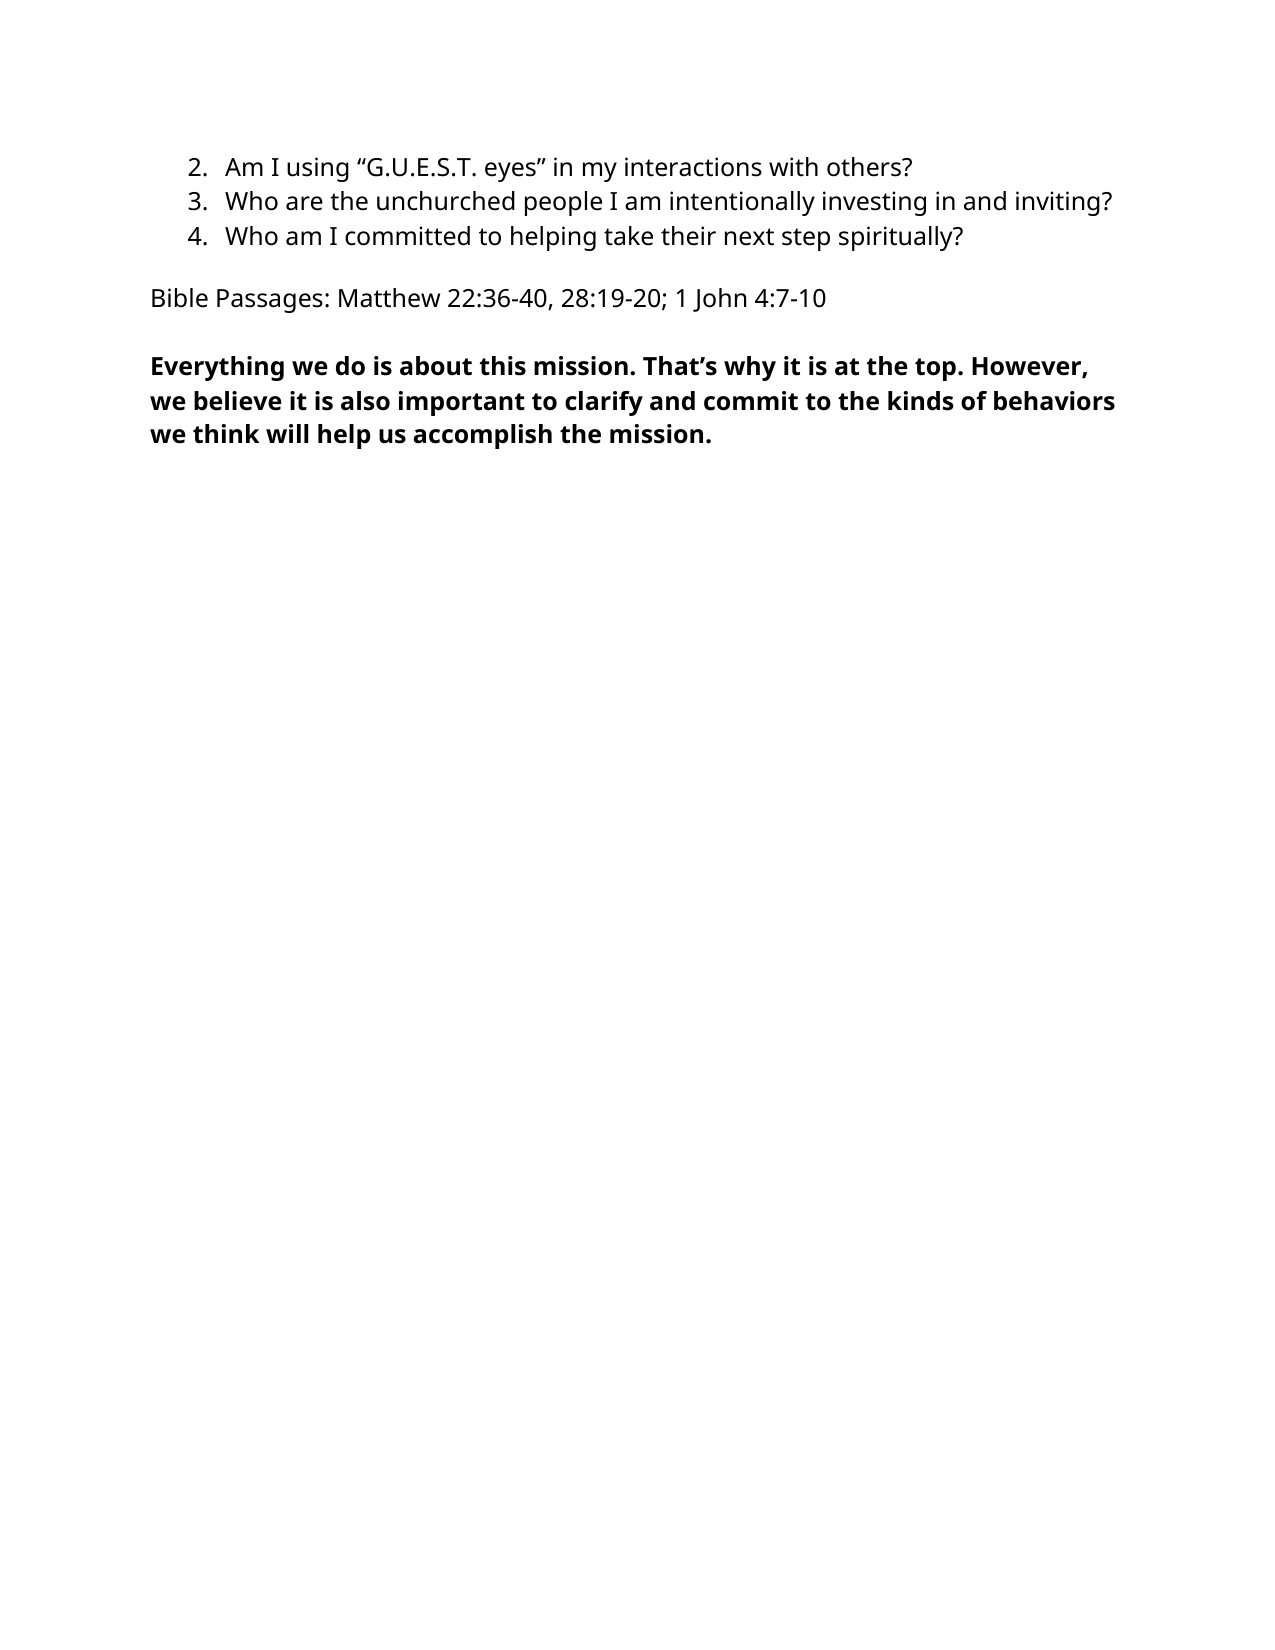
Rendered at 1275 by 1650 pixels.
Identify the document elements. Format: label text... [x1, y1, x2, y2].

list Who am I committed to helping take their next step spiritually? [187, 218, 1125, 281]
list Who are the unchurched people I am intentionally investing in and inviting? [187, 184, 1125, 218]
text Everything we do is about this mission. That’s why it is at the top. However, we believe it is also important to clarify and commit to the kinds of behaviors we think will help us accomplish the mission. [150, 349, 1125, 451]
list Am I using “G.U.E.S.T. eyes” in my interactions with others? [187, 150, 1125, 184]
text Bible Passages: Matthew 22:36-40, 28:19-20; 1 John 4:7-10 [150, 281, 1125, 315]
